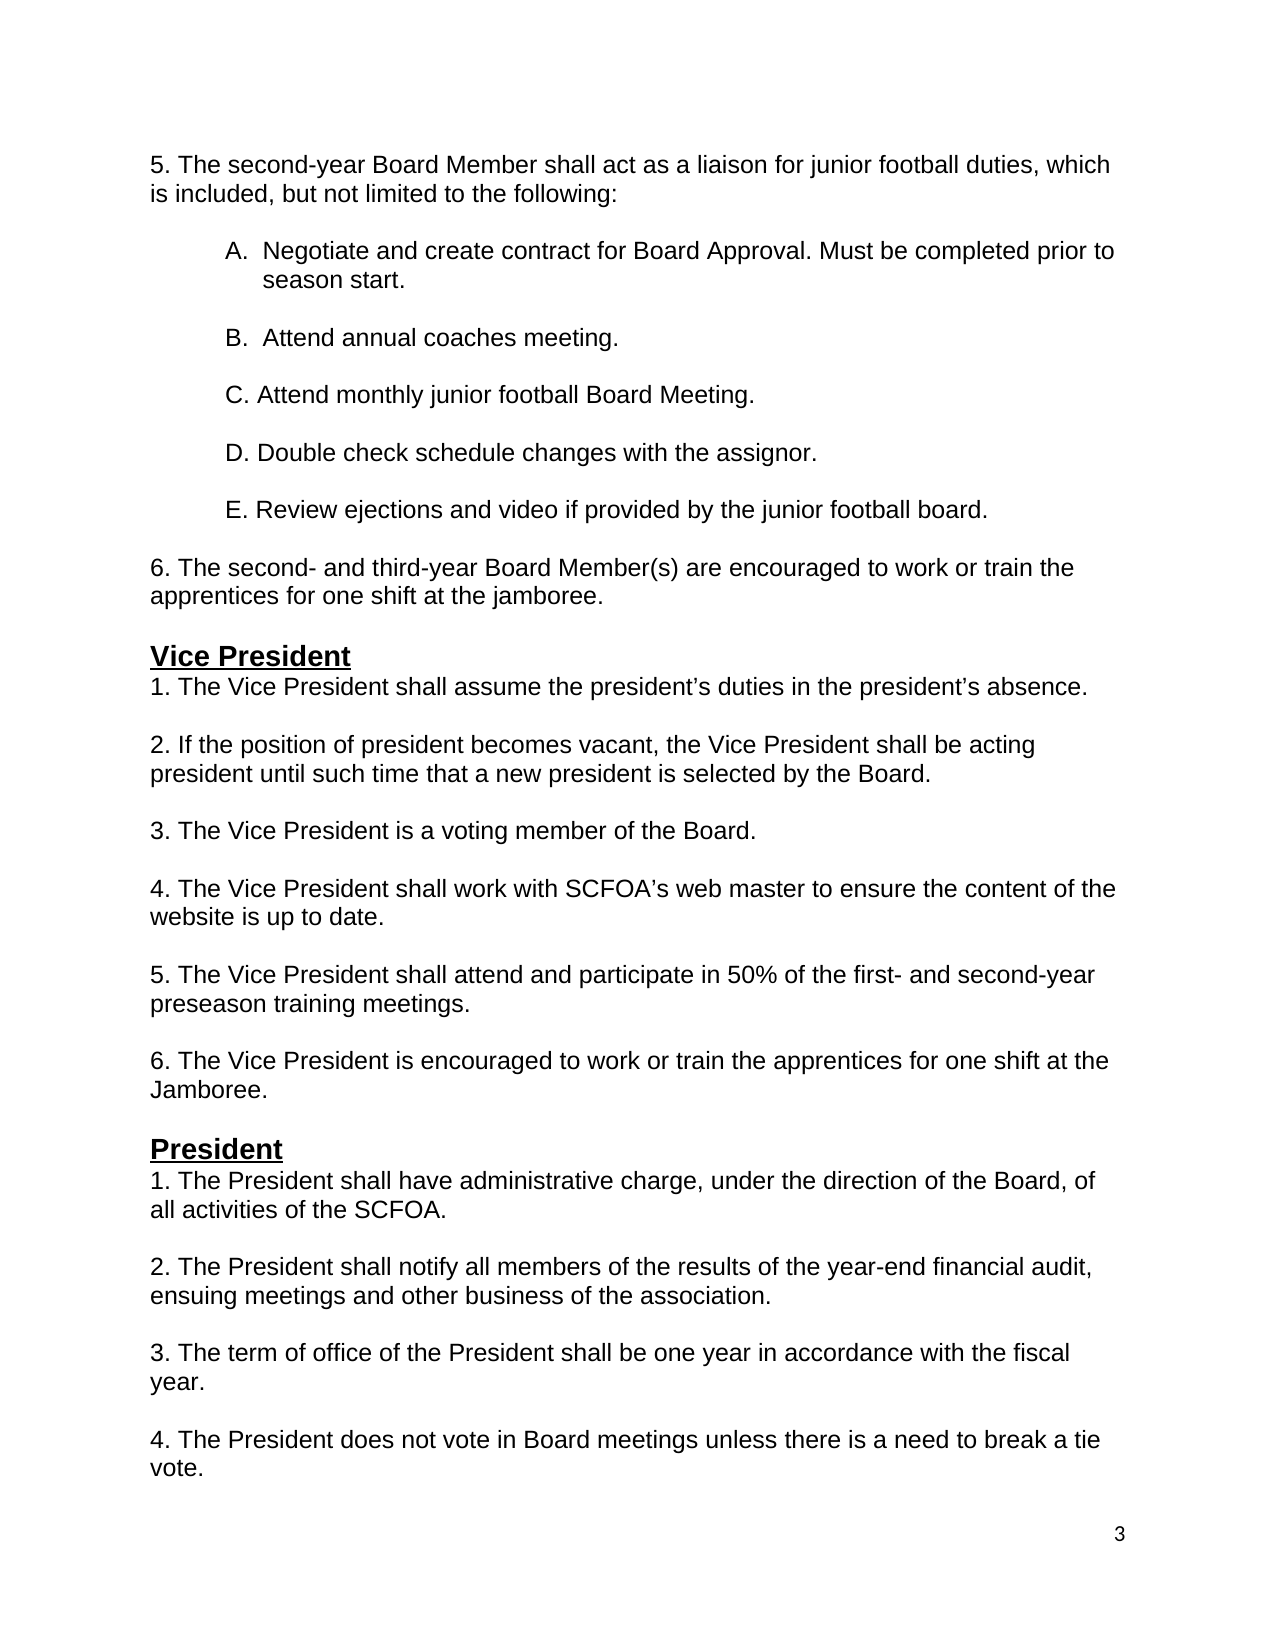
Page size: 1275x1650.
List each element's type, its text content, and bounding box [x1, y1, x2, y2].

list Attend annual coaches meeting. [225, 322, 1125, 351]
text President [150, 1132, 1125, 1166]
text 4. The President does not vote in Board meetings unless there is a need to break a tie vote. [150, 1424, 1125, 1482]
text 5. The Vice President shall attend and participate in 50% of the first- and second-year preseason training meetings. [150, 960, 1125, 1017]
text 2. The President shall notify all members of the results of the year-end financial audit, ensuing meetings and other business of the association. [150, 1252, 1125, 1309]
text 3. The term of office of the President shall be one year in accordance with the fiscal year. [150, 1338, 1125, 1396]
list Negotiate and create contract for Board Approval. Must be completed prior to season start. [225, 236, 1125, 294]
text Vice President [150, 639, 1125, 672]
text 1. The Vice President shall assume the president’s duties in the president’s absence. [150, 672, 1125, 701]
text 6. The second- and third-year Board Member(s) are encouraged to work or train the apprentices for one shift at the jamboree. [150, 552, 1125, 610]
text 5. The second-year Board Member shall act as a liaison for junior football duties, which is included, but not limited to the following: [150, 150, 1125, 207]
text 1. The President shall have administrative charge, under the direction of the Board, of all activities of the SCFOA. [150, 1166, 1125, 1223]
text E. Review ejections and video if provided by the junior football board. [150, 495, 1125, 524]
text D. Double check schedule changes with the assignor. [150, 437, 1125, 466]
text 6. The Vice President is encouraged to work or train the apprentices for one shift at the Jamboree. [150, 1046, 1125, 1103]
text 4. The Vice President shall work with SCFOA’s web master to ensure the content of the website is up to date. [150, 873, 1125, 931]
text 2. If the position of president becomes vacant, the Vice President shall be acting president until such time that a new president is selected by the Board. [150, 730, 1125, 787]
text C. Attend monthly junior football Board Meeting. [150, 380, 1125, 409]
text 3. The Vice President is a voting member of the Board. [150, 816, 1125, 845]
